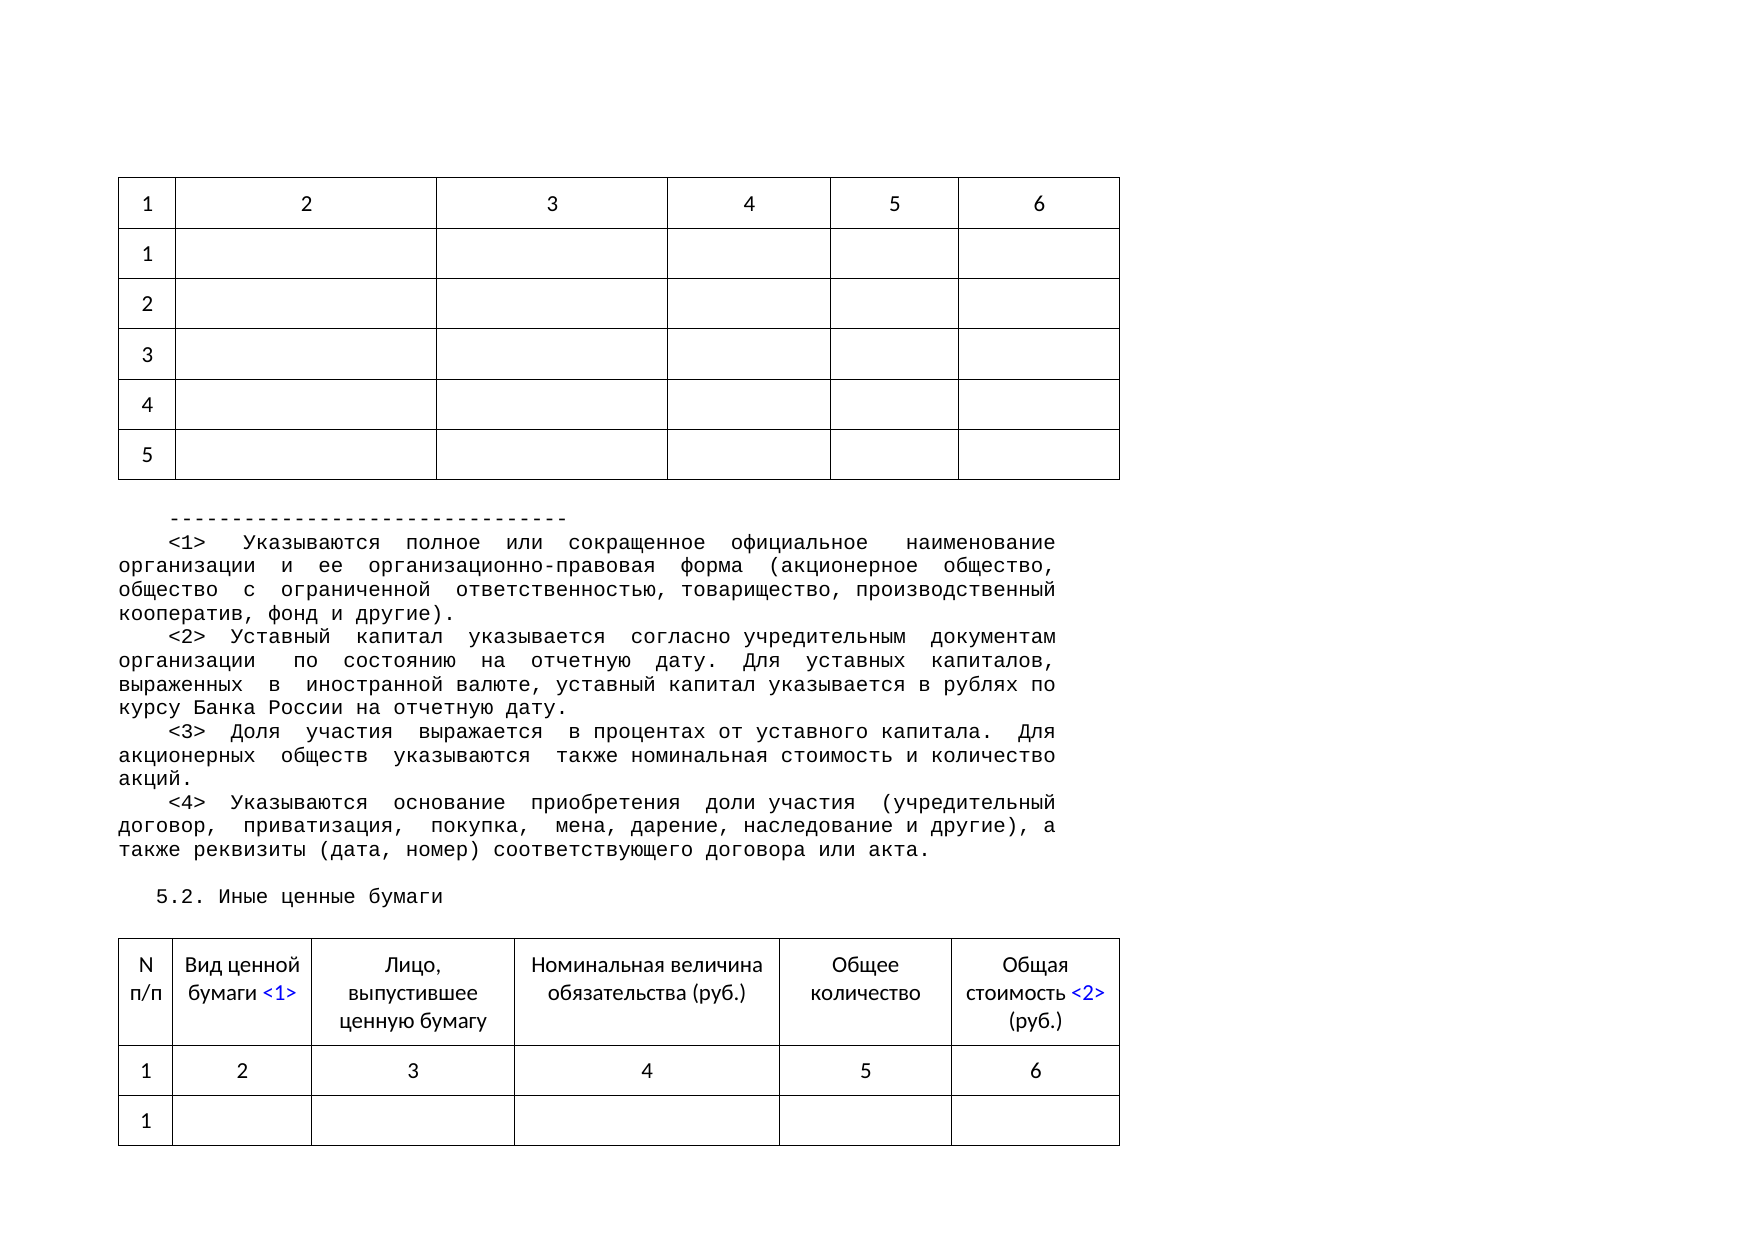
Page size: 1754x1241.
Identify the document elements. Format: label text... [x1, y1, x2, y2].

text договор, приватизация, покупка, мена, дарение, наследование и другие), а [118, 816, 1636, 839]
table_cell 6 [952, 1046, 1119, 1095]
text выраженных в иностранной валюте, уставный капитал указывается в рублях по [118, 674, 1636, 697]
table_cell 4 [119, 380, 175, 429]
table_cell [959, 329, 1119, 378]
text курсу Банка России на отчетную дату. [118, 697, 1636, 721]
table_header Общая стоимость <2> (руб.) [952, 939, 1119, 1044]
text также реквизиты (дата, номер) соответствующего договора или акта. [118, 839, 1636, 863]
table_cell [176, 329, 436, 378]
table_cell [437, 380, 667, 429]
text <1> Указываются полное или сокращенное официальное наименование [118, 532, 1636, 555]
table_cell 5 [780, 1046, 951, 1095]
table_header Лицо, выпустившее ценную бумагу [312, 939, 514, 1044]
table_cell 2 [119, 279, 175, 328]
table_cell 2 [173, 1046, 311, 1095]
table_cell 1 [119, 178, 175, 227]
table_header Номинальная величина обязательства (руб.) [515, 939, 779, 1044]
table_cell [437, 430, 667, 479]
table_cell [173, 1096, 311, 1145]
text организации и ее организационно-правовая форма (акционерное общество, [118, 555, 1636, 579]
table_cell [312, 1096, 514, 1145]
table_cell 4 [515, 1046, 779, 1095]
text кооператив, фонд и другие). [118, 603, 1636, 626]
table_cell [831, 380, 958, 429]
table_cell [668, 380, 830, 429]
text 5.2. Иные ценные бумаги [118, 886, 1636, 910]
table_cell [515, 1096, 779, 1145]
table_cell 1 [119, 1096, 172, 1145]
table_cell [668, 229, 830, 278]
table_cell [959, 279, 1119, 328]
table_cell [831, 279, 958, 328]
table_cell 5 [831, 178, 958, 227]
text <3> Доля участия выражается в процентах от уставного капитала. Для [118, 721, 1636, 744]
table_cell [176, 229, 436, 278]
table_cell [668, 279, 830, 328]
table_cell [831, 329, 958, 378]
table_cell [959, 229, 1119, 278]
table_cell 2 [176, 178, 436, 227]
table_header Общее количество [780, 939, 951, 1044]
table_header N п/п [119, 939, 172, 1044]
table_cell [668, 329, 830, 378]
text <2> Уставный капитал указывается согласно учредительным документам [118, 626, 1636, 650]
table_cell [176, 380, 436, 429]
table_cell 1 [119, 1046, 172, 1095]
text акций. [118, 768, 1636, 792]
table_cell 3 [312, 1046, 514, 1095]
text -------------------------------- [118, 508, 1636, 532]
text акционерных обществ указываются также номинальная стоимость и количество [118, 744, 1636, 768]
table_cell [780, 1096, 951, 1145]
table_header Вид ценной бумаги <1> [173, 939, 311, 1044]
table_cell 1 [119, 229, 175, 278]
table_cell [668, 430, 830, 479]
text общество с ограниченной ответственностью, товарищество, производственный [118, 579, 1636, 603]
table_cell 5 [119, 430, 175, 479]
table_cell [831, 229, 958, 278]
table_cell [437, 329, 667, 378]
table_cell [831, 430, 958, 479]
text организации по состоянию на отчетную дату. Для уставных капиталов, [118, 650, 1636, 674]
table_cell 4 [668, 178, 830, 227]
table_cell [437, 229, 667, 278]
table_cell [437, 279, 667, 328]
table_cell [959, 380, 1119, 429]
table_cell [176, 279, 436, 328]
table_cell [959, 430, 1119, 479]
table_cell 6 [959, 178, 1119, 227]
table_cell 3 [437, 178, 667, 227]
table_cell [952, 1096, 1119, 1145]
table_cell 3 [119, 329, 175, 378]
text <4> Указываются основание приобретения доли участия (учредительный [118, 792, 1636, 816]
table_cell [176, 430, 436, 479]
